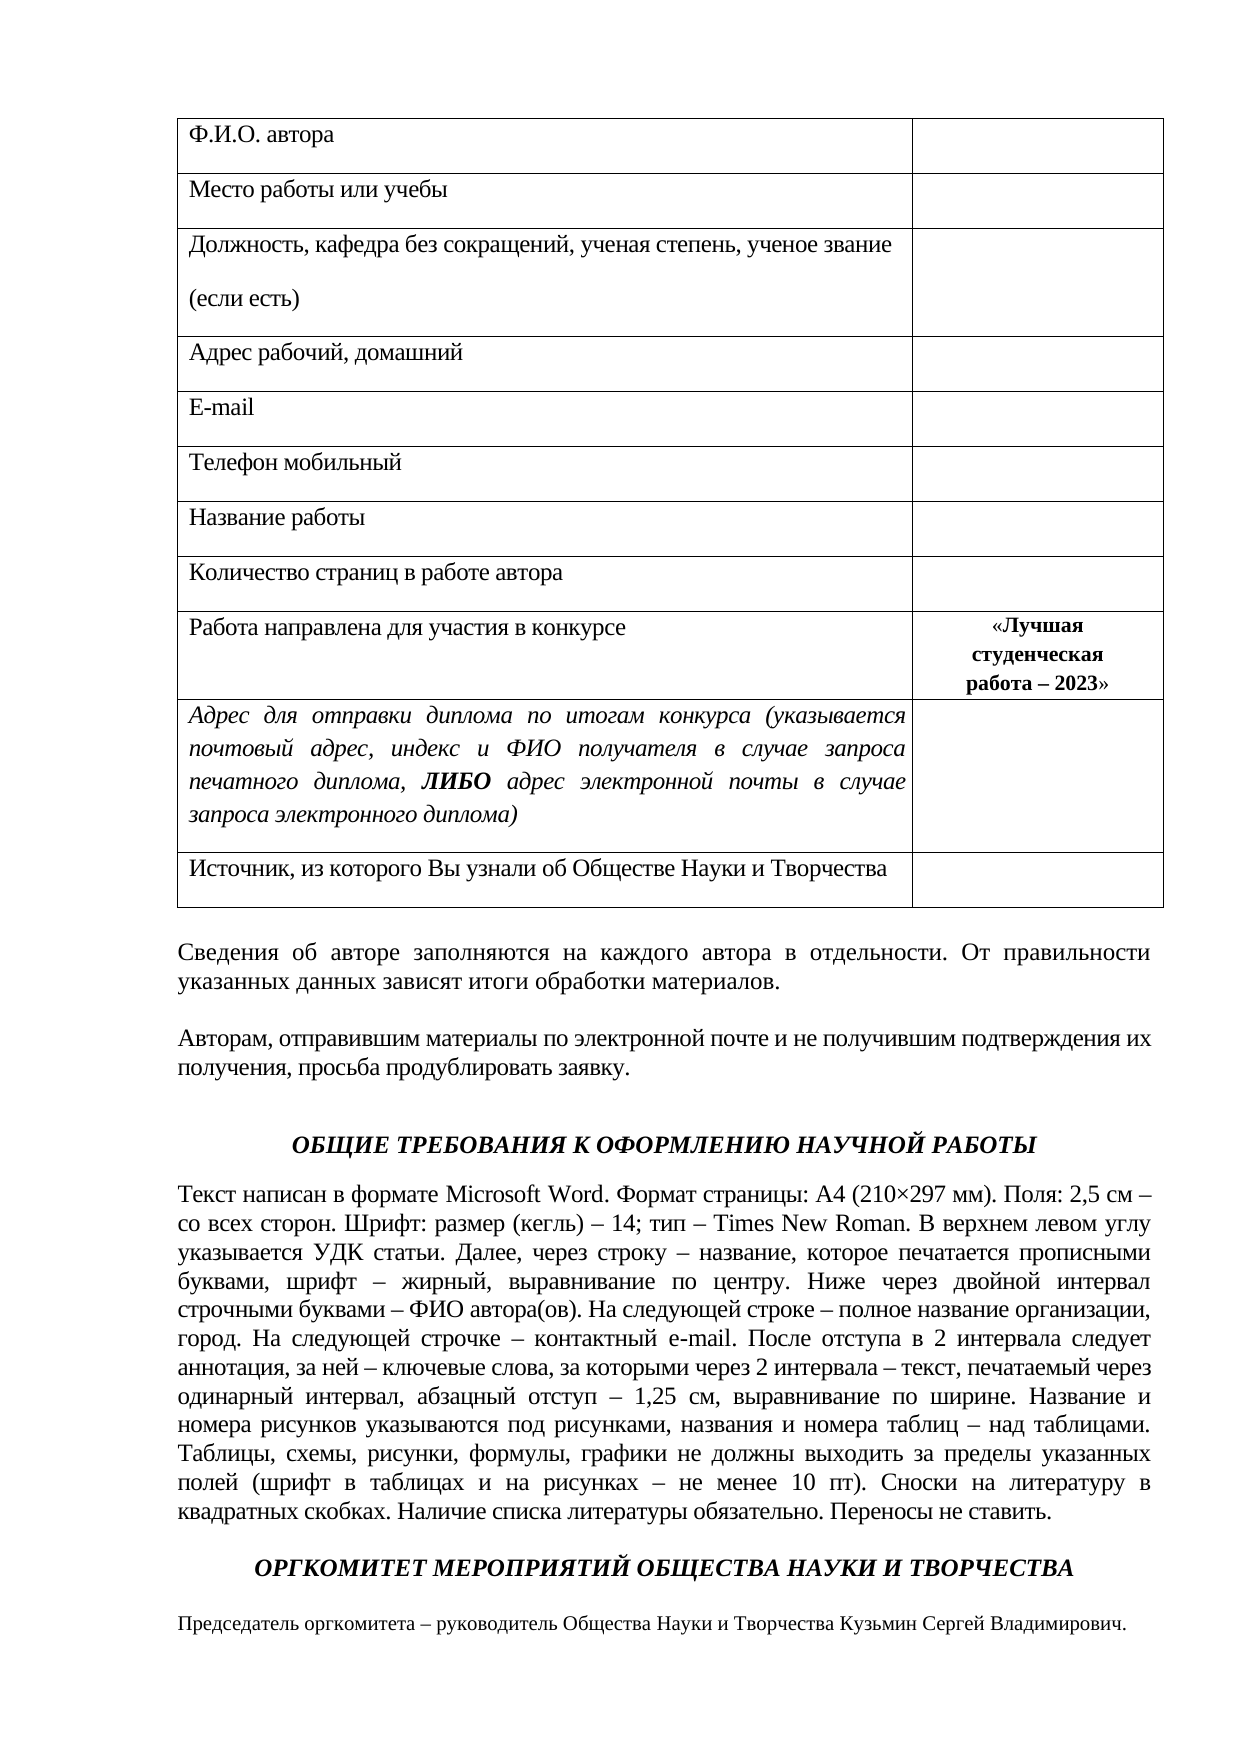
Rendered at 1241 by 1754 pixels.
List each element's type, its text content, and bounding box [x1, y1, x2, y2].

text Текст написан в формате Microsoft Word. Формат страницы: А4 (210×297 мм). Поля: – со всех сторон. Шрифт: размер (кегль) – 14; тип – Times New Roman. В верхнем левом углу указывается УДК статьи. Далее, через строку – название, которое печатается прописными буквами, шрифт – жирный, выравнивание по центру. Ниже через двойной интервал строчными буквами – ФИО автора(ов). На следующей строке – полное название организации, город. На следующей строчке – контактный e-mail. После отступа в 2 интервала следует аннотация, за ней – ключевые слова, за которыми через 2 интервала – текст, печатаемый через одинарный интервал, абзацный отступ – , выравнивание по ширине. Название и номера рисунков указываются под рисунками, названия и номера таблиц – над таблицами. Таблицы, схемы, рисунки, формулы, графики не должны выходить за пределы указанных полей (шрифт в таблицах и на рисунках – не менее 10 пт). Сноски на литературу в квадратных скобках. Наличие списка литературы обязательно. Переносы не ставить. [177, 1179, 1152, 1524]
table_header [913, 119, 1163, 173]
table_cell E-mail [178, 392, 912, 446]
table_cell [913, 502, 1163, 556]
table_cell [913, 392, 1163, 446]
table_cell Адрес для отправки диплома по итогам конкурса (указывается почтовый адрес, индекс и ФИО получателя в случае запроса печатного диплома, ЛИБО адрес электронной почты в случае запроса электронного диплома) [178, 700, 912, 852]
table_cell [913, 229, 1163, 336]
table_cell «Лучшая студенческая работа – 2023» [913, 612, 1163, 699]
text Председатель оргкомитета – руководитель Общества Науки и Творчества Кузьмин Сергей Владимирович. [177, 1611, 1152, 1635]
table_cell Телефон мобильный [178, 447, 912, 501]
table_cell Адрес рабочий, домашний [178, 337, 912, 391]
table_cell [913, 853, 1163, 907]
table_cell [913, 700, 1163, 852]
table_cell Место работы или учебы [178, 174, 912, 228]
table_header Ф.И.О. автора [178, 119, 912, 173]
text Авторам, отправившим материалы по электронной почте и не получившим подтверждения их получения, просьба продублировать заявку. [177, 1023, 1152, 1081]
table_cell [913, 174, 1163, 228]
table_cell Количество страниц в работе автора [178, 557, 912, 611]
text Сведения об авторе заполняются на каждого автора в отдельности. От правильности указанных данных зависят итоги обработки материалов. [177, 937, 1152, 994]
text ОБЩИЕ ТРЕБОВАНИЯ К ОФОРМЛЕНИЮ НАУЧНОЙ РАБОТЫ [177, 1130, 1152, 1159]
table_cell Источник, из которого Вы узнали об Обществе Науки и Творчества [178, 853, 912, 907]
table_cell [913, 447, 1163, 501]
table_cell Должность, кафедра без сокращений, ученая степень, ученое звание (если есть) [178, 229, 912, 336]
text ОРГКОМИТЕТ МЕРОПРИЯТИЙ ОБЩЕСТВА НАУКИ И ТВОРЧЕСТВА [177, 1553, 1152, 1582]
table_cell [913, 337, 1163, 391]
table_cell Работа направлена для участия в конкурсе [178, 612, 912, 699]
table_cell Название работы [178, 502, 912, 556]
table_cell [913, 557, 1163, 611]
